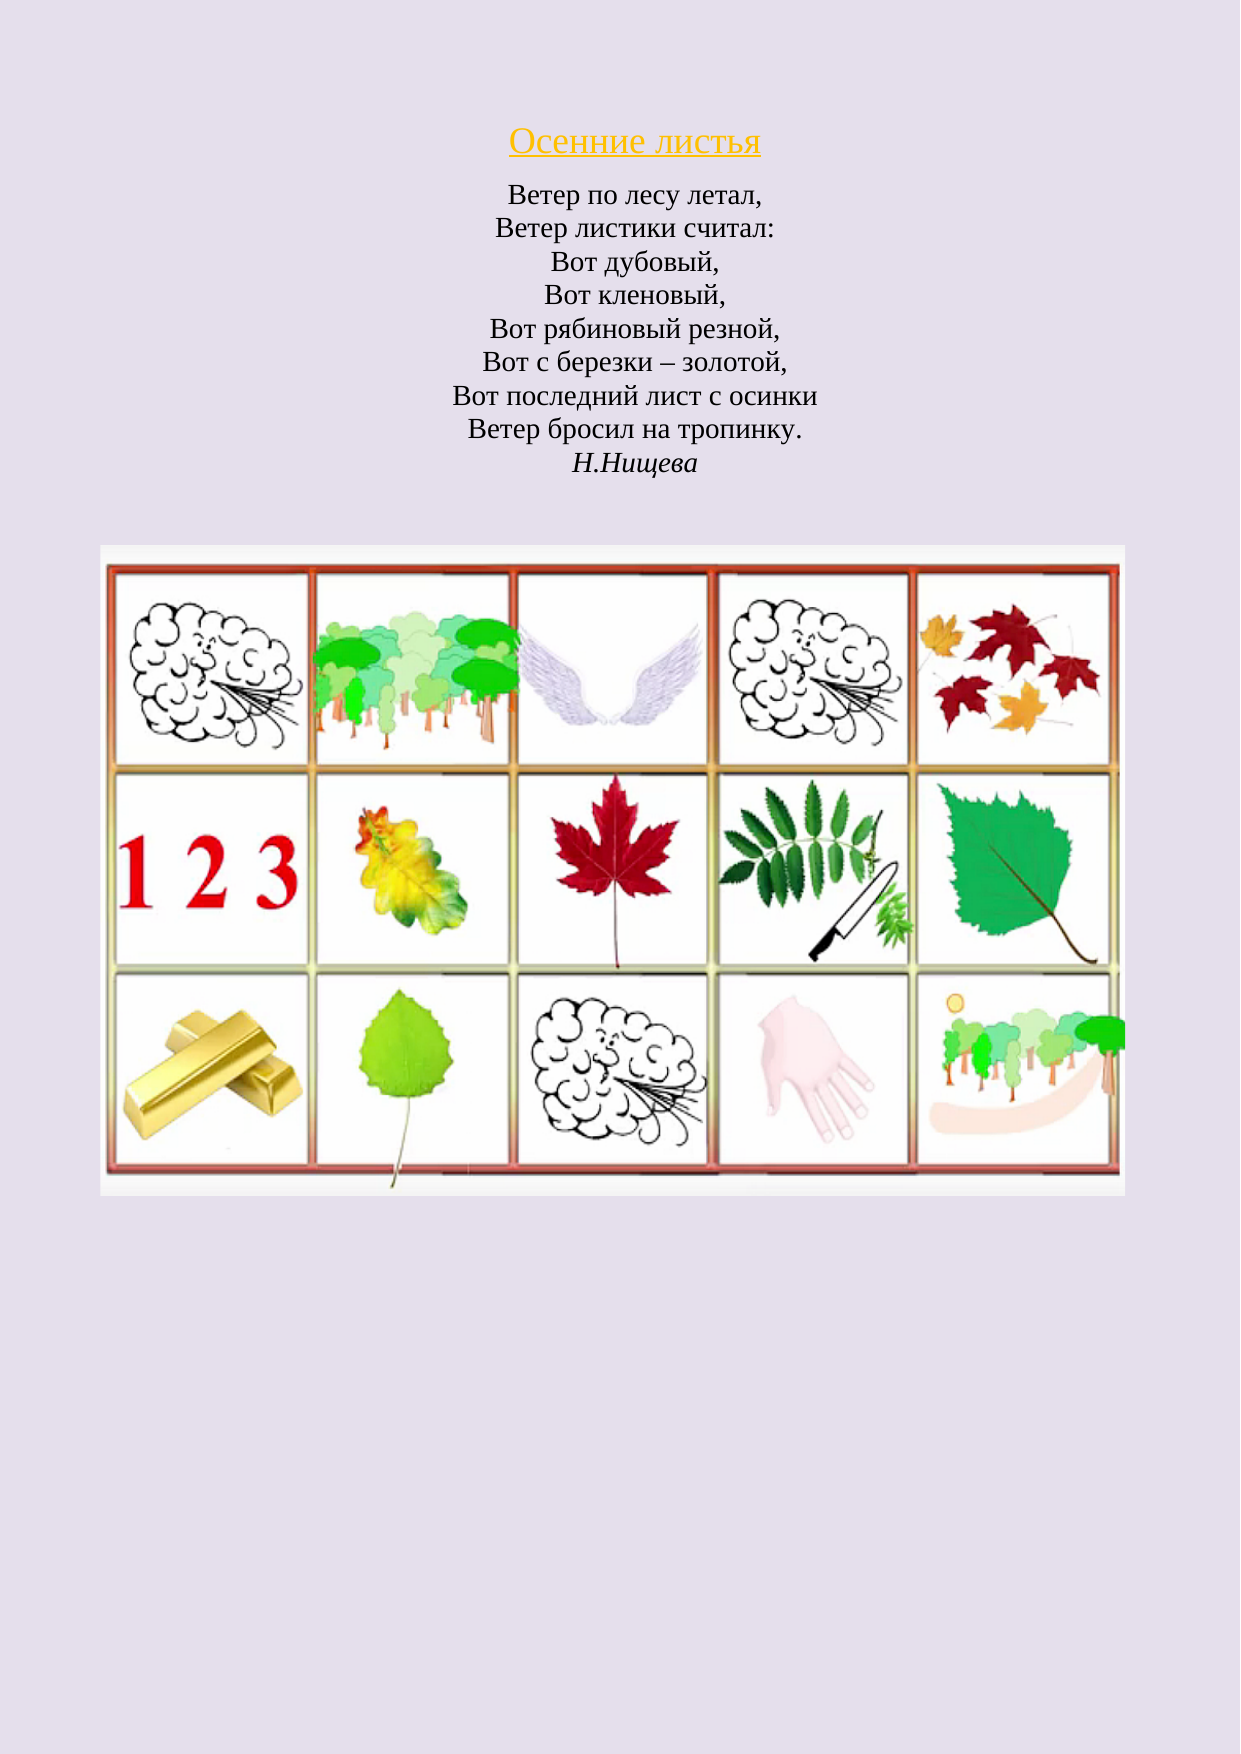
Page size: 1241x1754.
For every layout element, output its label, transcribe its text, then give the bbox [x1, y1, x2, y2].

text Ветер по лесу летал, Ветер листики считал: Вот дубовый, Вот кленовый, Вот рябиновый резной, Вот с березки – золотой, Вот последний лист с осинки Ветер бросил на тропинку. Н.Нищева [118, 177, 1152, 479]
text Осенние листья [118, 118, 1152, 161]
picture [100, 545, 1126, 1196]
